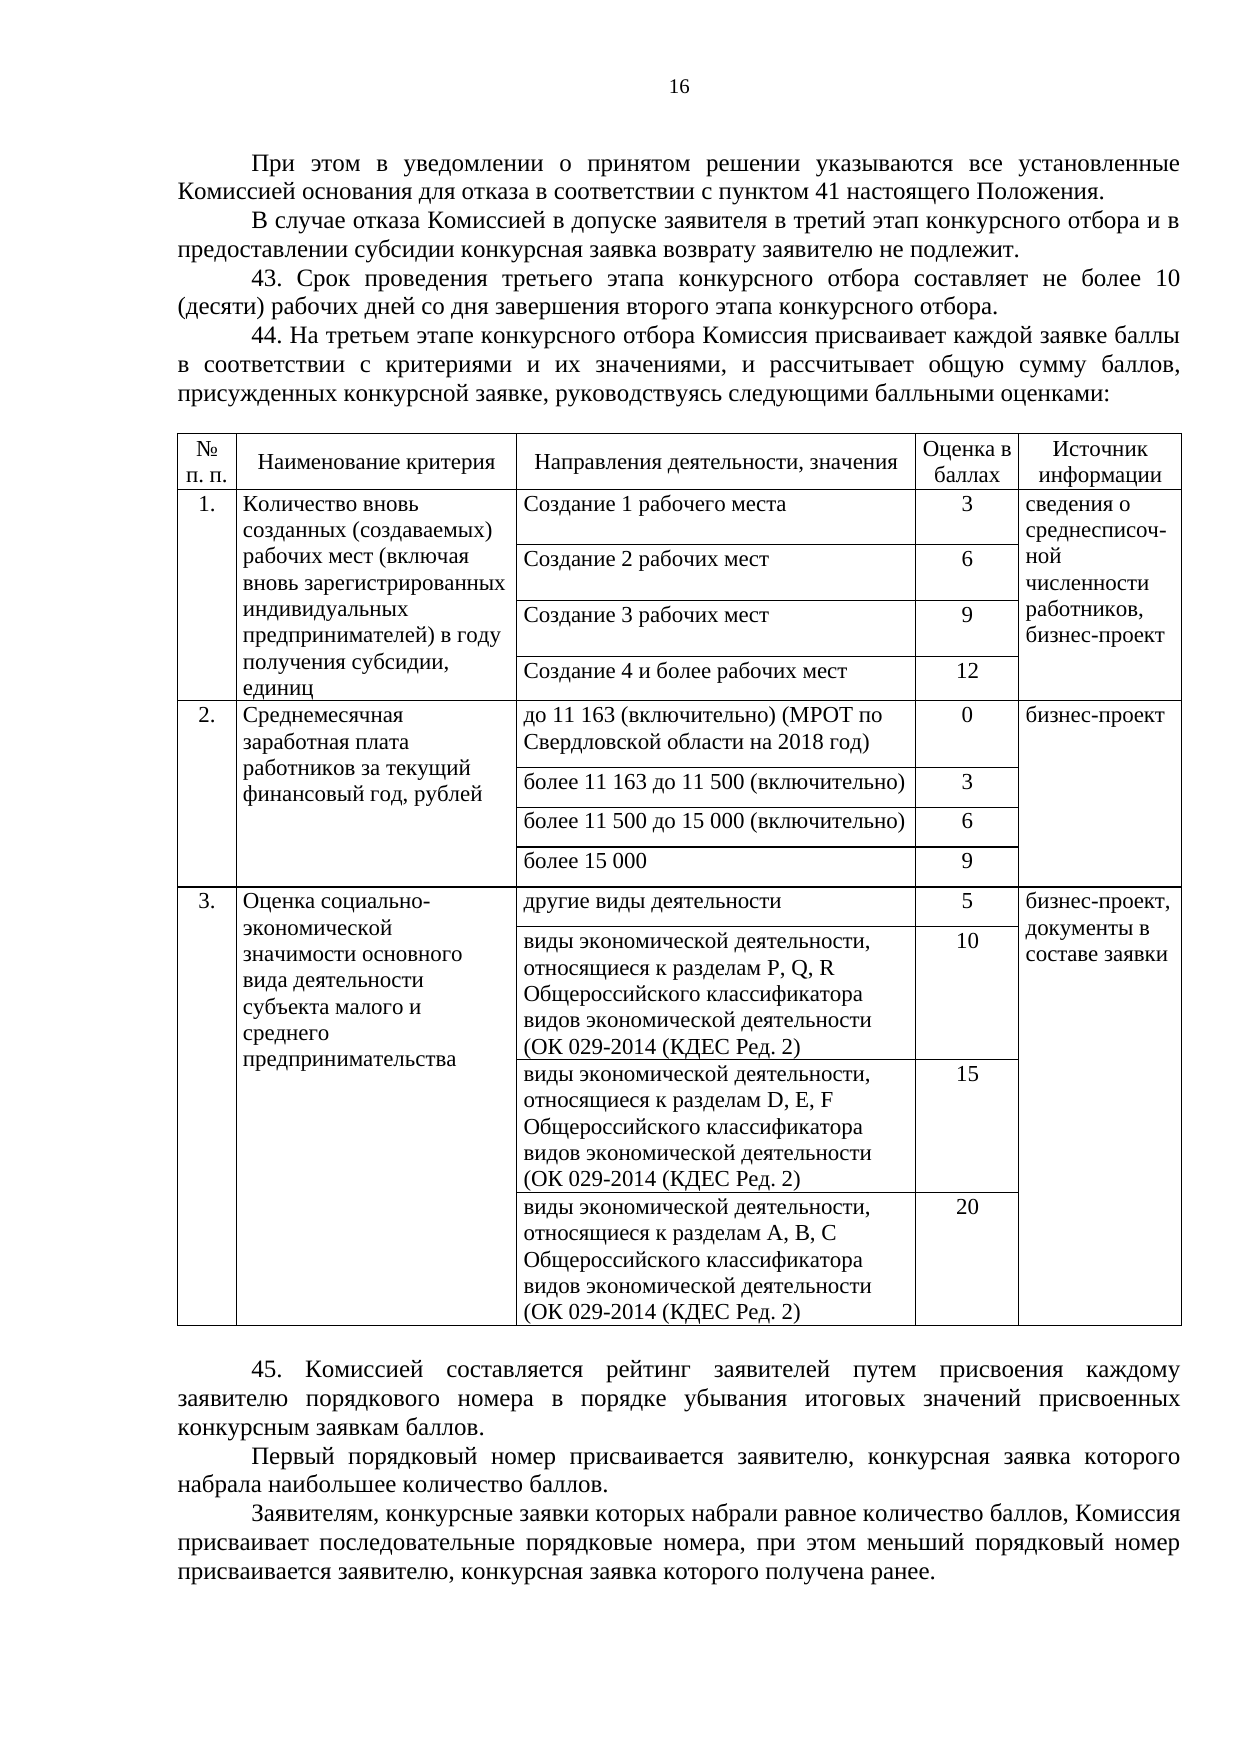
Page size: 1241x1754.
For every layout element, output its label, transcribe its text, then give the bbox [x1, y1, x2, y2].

table_cell виды экономической деятельности, относящиеся к разделам P, Q, R Общероссийского классификатора видов экономической деятельности (ОК 029-2014 (КДЕС Ред. 2) [517, 927, 915, 1059]
table_cell 3 [916, 490, 1018, 544]
table_cell 2. [178, 701, 236, 886]
text 43. Срок проведения третьего этапа конкурсного отбора составляет не более 10 (десяти) рабочих дней со дня завершения второго этапа конкурсного отбора. [177, 263, 1181, 320]
text В случае отказа Комиссией в допуске заявителя в третий этап конкурсного отбора и в предоставлении субсидии конкурсная заявка возврату заявителю не подлежит. [177, 205, 1181, 263]
table_cell 5 [916, 888, 1018, 926]
table_cell 9 [916, 848, 1018, 886]
table_header Оценка в баллах [916, 434, 1018, 488]
table_cell 3 [916, 768, 1018, 807]
table_cell бизнес-проект [1019, 701, 1181, 886]
table_cell сведения о среднесписоч-ной численности работников, бизнес-проект [1019, 490, 1181, 700]
table_cell виды экономической деятельности, относящиеся к разделам D, Е, F Общероссийского классификатора видов экономической деятельности (ОК 029-2014 (КДЕС Ред. 2) [517, 1060, 915, 1192]
table_cell более 11 163 до 11 500 (включительно) [517, 768, 915, 807]
table_header Направления деятельности, значения [517, 434, 915, 488]
table_cell 10 [916, 927, 1018, 1059]
table_cell до 11 163 (включительно) (МРОТ по Свердловской области на 2018 год) [517, 701, 915, 767]
table_cell 20 [916, 1193, 1018, 1325]
table_cell 0 [916, 701, 1018, 767]
table_cell Создание 1 рабочего места [517, 490, 915, 544]
text 44. На третьем этапе конкурсного отбора Комиссия присваивает каждой заявке баллы в соответствии с критериями и их значениями, и рассчитывает общую сумму баллов, присужденных конкурсной заявке, руководствуясь следующими балльными оценками: [177, 320, 1181, 406]
table_cell Создание 3 рабочих мест [517, 601, 915, 656]
table_header Источник информации [1019, 434, 1181, 488]
table_header Наименование критерия [237, 434, 516, 488]
table_cell Среднемесячная заработная плата работников за текущий финансовый год, рублей [237, 701, 516, 886]
table_cell 15 [916, 1060, 1018, 1192]
table_cell 1. [178, 490, 236, 700]
text Первый порядковый номер присваивается заявителю, конкурсная заявка которого набрала наибольшее количество баллов. [177, 1441, 1181, 1498]
table_cell Создание 4 и более рабочих мест [517, 657, 915, 700]
table_cell более 15 000 [517, 848, 915, 886]
table_cell 3. [178, 888, 236, 1325]
text При этом в уведомлении о принятом решении указываются все установленные Комиссией основания для отказа в соответствии с пунктом 41 настоящего Положения. [177, 148, 1181, 205]
text Заявителям, конкурсные заявки которых набрали равное количество баллов, Комиссия присваивает последовательные порядковые номера, при этом меньший порядковый номер присваивается заявителю, конкурсная заявка которого получена ранее. [177, 1498, 1181, 1584]
table_cell бизнес-проект, документы в составе заявки [1019, 888, 1181, 1325]
table_cell более 11 500 до 15 000 (включительно) [517, 808, 915, 846]
table_cell Оценка социально-экономической значимости основного вида деятельности субъекта малого и среднего предпринимательства [237, 888, 516, 1325]
table_cell другие виды деятельности [517, 888, 915, 926]
table_cell виды экономической деятельности, относящиеся к разделам А, В, С Общероссийского классификатора видов экономической деятельности (ОК 029-2014 (КДЕС Ред. 2) [517, 1193, 915, 1325]
table_cell 12 [916, 657, 1018, 700]
table_cell 6 [916, 808, 1018, 846]
table_header № п. п. [178, 434, 236, 488]
text 45. Комиссией составляется рейтинг заявителей путем присвоения каждому заявителю порядкового номера в порядке убывания итоговых значений присвоенных конкурсным заявкам баллов. [177, 1354, 1181, 1441]
table_cell 9 [916, 601, 1018, 656]
table_cell Количество вновь созданных (создаваемых) рабочих мест (включая вновь зарегистрированных индивидуальных предпринимателей) в году получения субсидии, единиц [237, 490, 516, 700]
table_cell Создание 2 рабочих мест [517, 545, 915, 600]
table_cell 6 [916, 545, 1018, 600]
